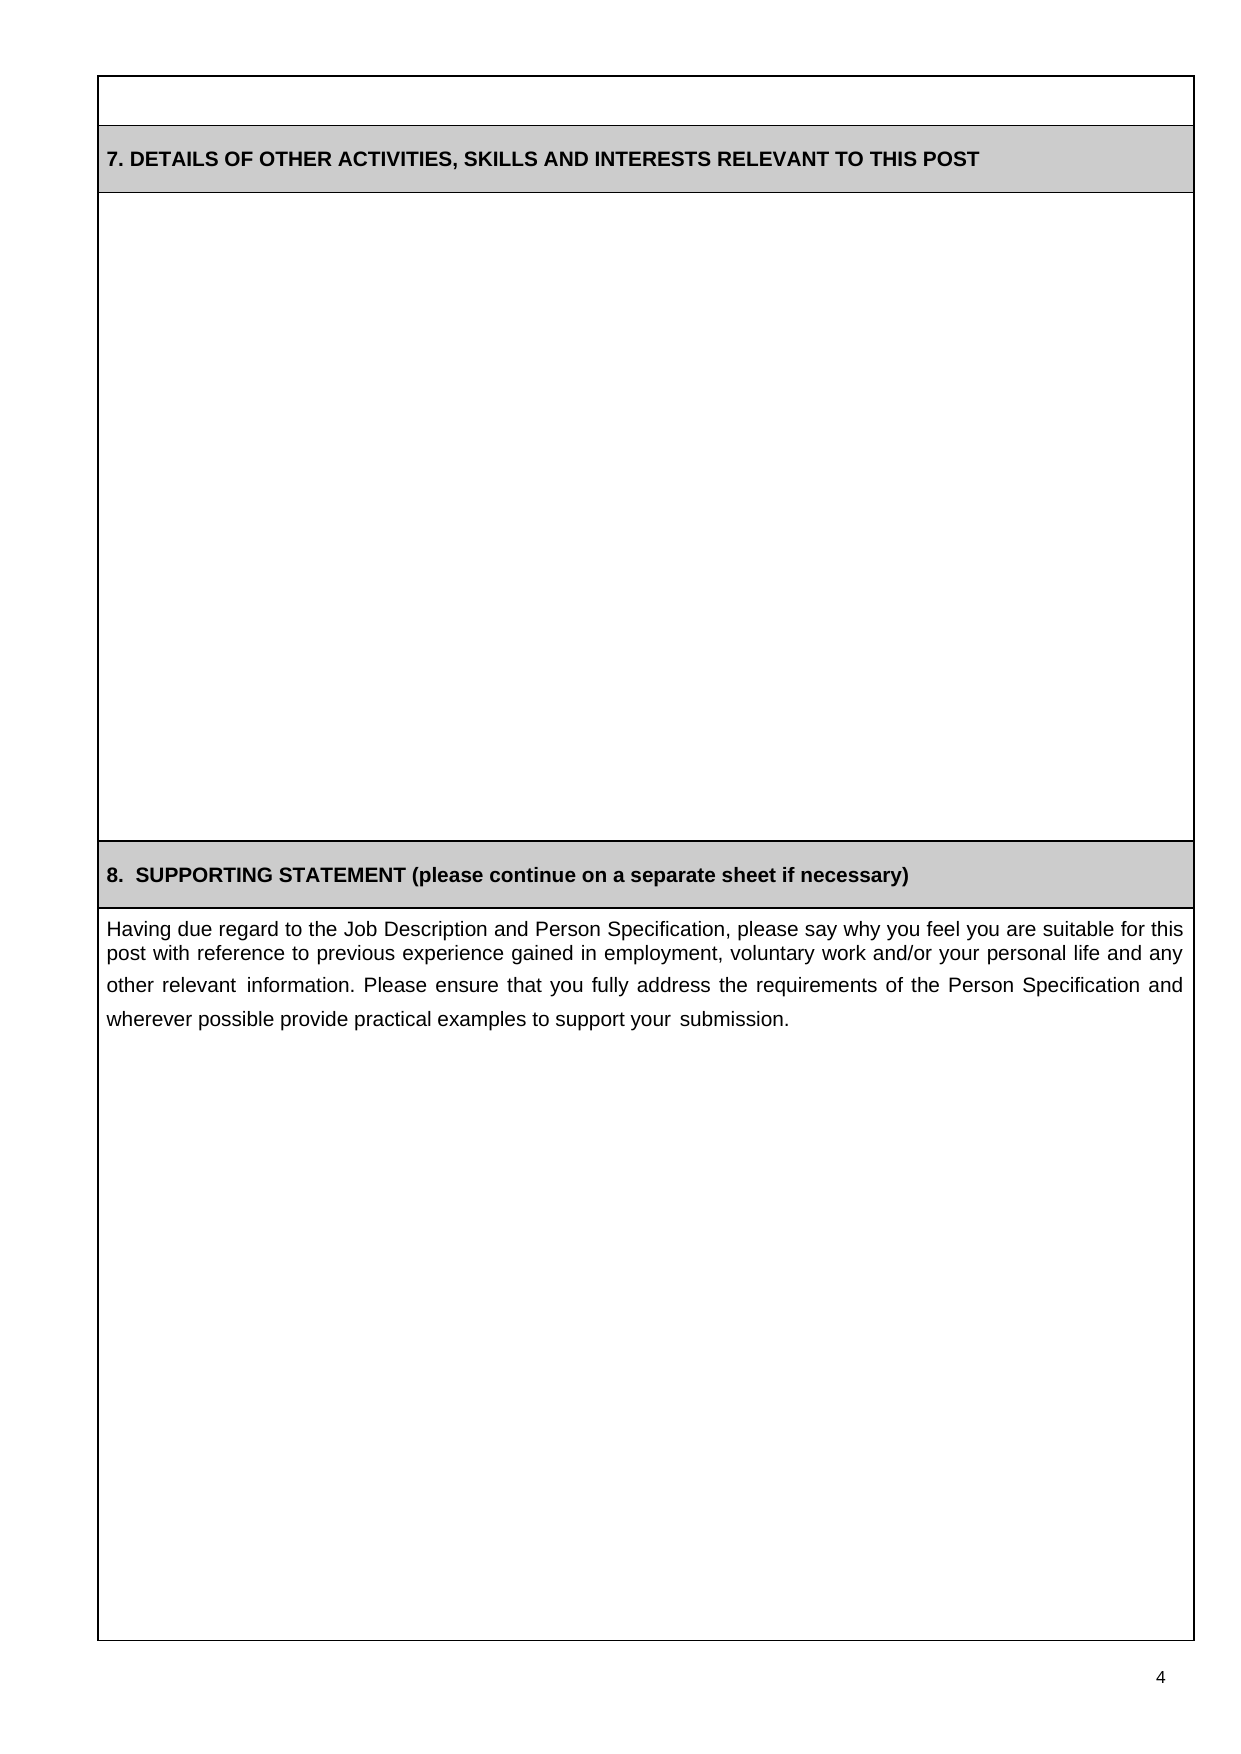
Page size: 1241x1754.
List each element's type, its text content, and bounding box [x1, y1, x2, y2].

table_cell 7. DETAILS OF OTHER ACTIVITIES, SKILLS AND INTERESTS RELEVANT TO THIS POST [99, 126, 1193, 192]
table_cell 8. SUPPORTING STATEMENT (please continue on a separate sheet if necessary) [99, 842, 1193, 907]
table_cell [99, 77, 1193, 124]
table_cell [99, 909, 1193, 1639]
table_cell [99, 193, 1193, 840]
